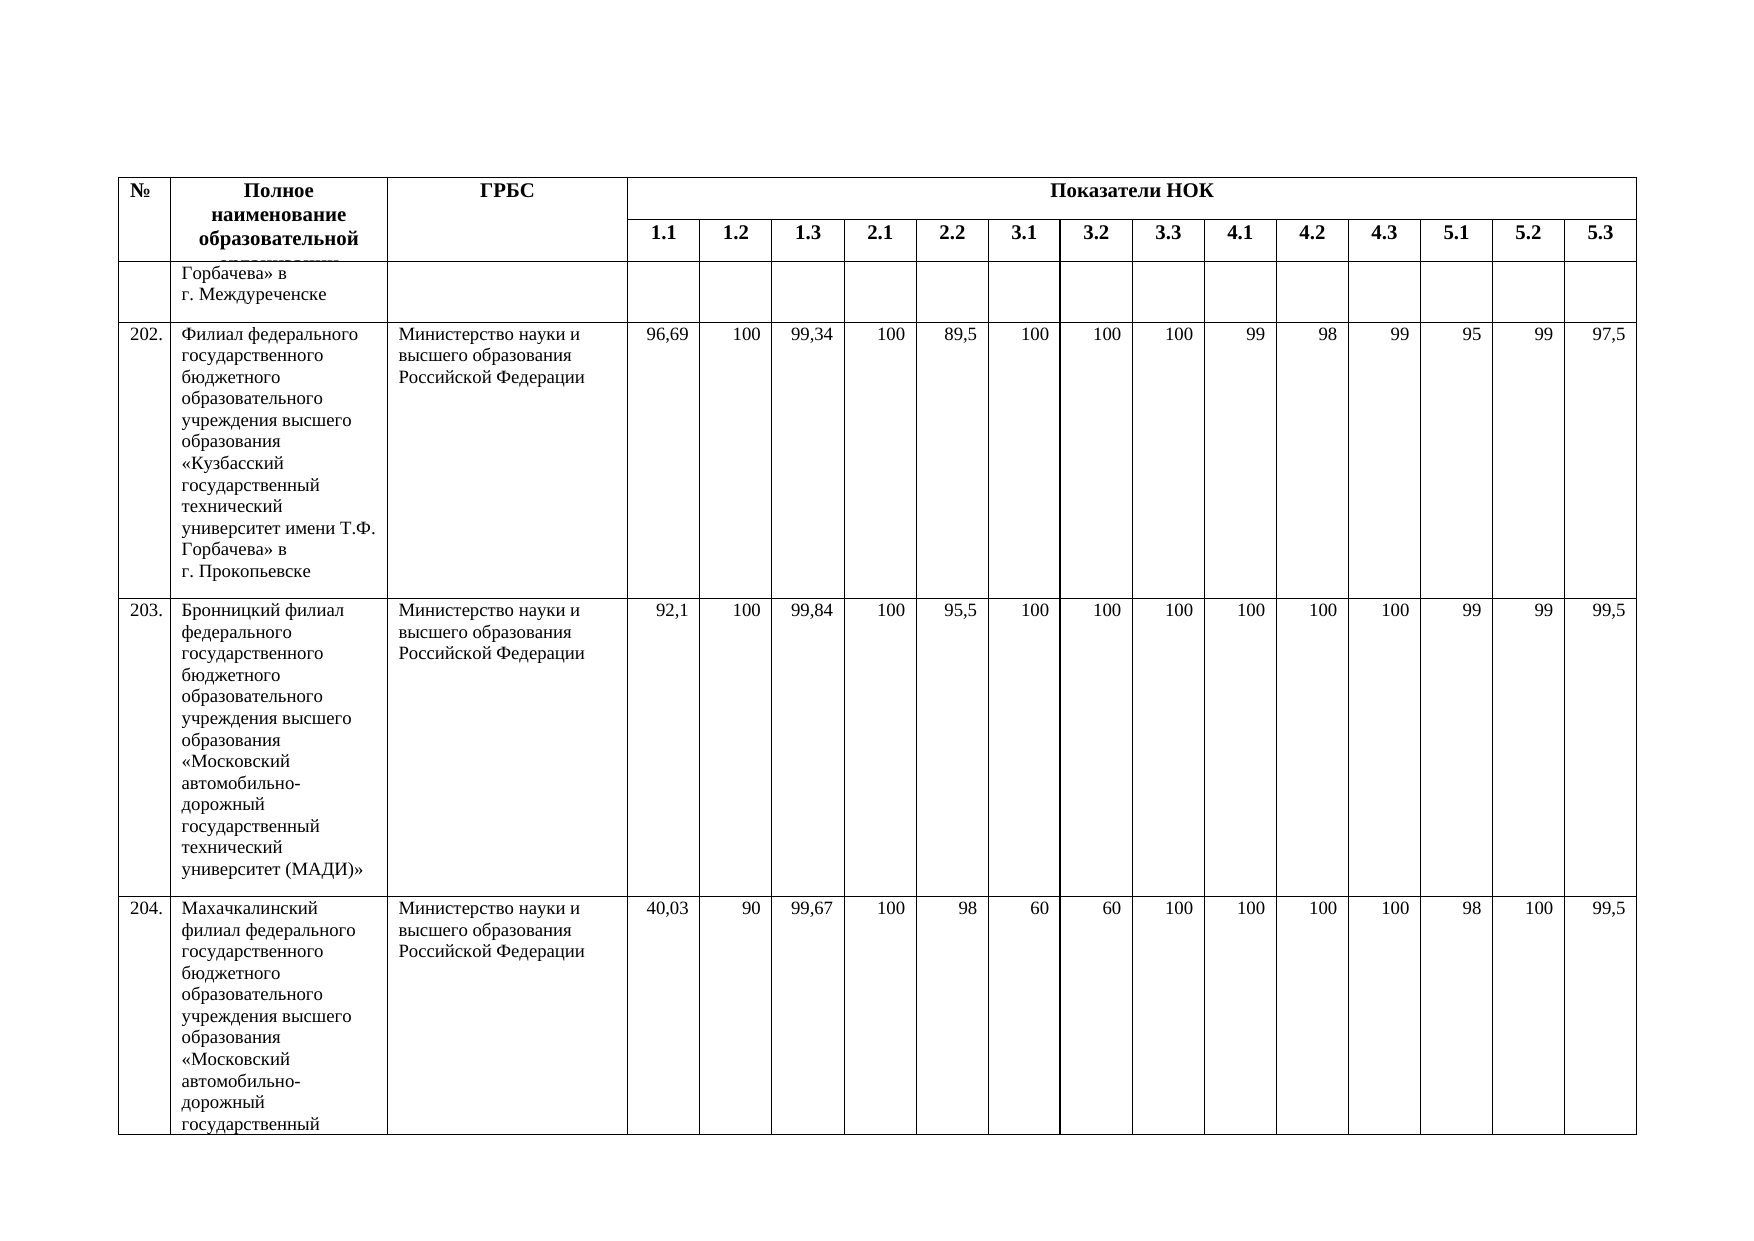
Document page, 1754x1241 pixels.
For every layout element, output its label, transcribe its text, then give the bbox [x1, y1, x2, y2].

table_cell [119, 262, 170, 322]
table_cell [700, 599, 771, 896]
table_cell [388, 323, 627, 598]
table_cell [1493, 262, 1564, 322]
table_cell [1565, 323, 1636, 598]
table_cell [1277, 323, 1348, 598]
table_cell 5.3 [1565, 220, 1636, 261]
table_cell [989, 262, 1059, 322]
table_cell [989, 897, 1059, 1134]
table_cell 1.3 [772, 220, 844, 261]
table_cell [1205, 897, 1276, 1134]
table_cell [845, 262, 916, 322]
table_cell 4.3 [1349, 220, 1420, 261]
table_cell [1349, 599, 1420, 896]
table_cell 2.1 [845, 220, 916, 261]
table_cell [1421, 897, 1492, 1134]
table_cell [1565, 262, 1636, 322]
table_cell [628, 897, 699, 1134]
table_cell 1.2 [700, 220, 771, 261]
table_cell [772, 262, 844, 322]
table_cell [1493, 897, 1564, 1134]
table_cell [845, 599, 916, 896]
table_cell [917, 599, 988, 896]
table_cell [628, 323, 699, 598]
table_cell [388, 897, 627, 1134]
table_cell 5.2 [1493, 220, 1564, 261]
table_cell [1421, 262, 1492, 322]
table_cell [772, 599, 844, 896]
table_header № [119, 178, 170, 261]
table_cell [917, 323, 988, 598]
table_cell 5.1 [1421, 220, 1492, 261]
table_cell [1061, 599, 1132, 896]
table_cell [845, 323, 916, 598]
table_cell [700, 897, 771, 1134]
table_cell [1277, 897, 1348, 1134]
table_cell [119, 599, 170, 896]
table_cell 3.2 [1061, 220, 1132, 261]
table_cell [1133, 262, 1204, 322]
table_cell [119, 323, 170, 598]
table_cell 1.1 [628, 220, 699, 261]
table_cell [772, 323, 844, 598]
table_header Показатели НОК [628, 178, 1636, 219]
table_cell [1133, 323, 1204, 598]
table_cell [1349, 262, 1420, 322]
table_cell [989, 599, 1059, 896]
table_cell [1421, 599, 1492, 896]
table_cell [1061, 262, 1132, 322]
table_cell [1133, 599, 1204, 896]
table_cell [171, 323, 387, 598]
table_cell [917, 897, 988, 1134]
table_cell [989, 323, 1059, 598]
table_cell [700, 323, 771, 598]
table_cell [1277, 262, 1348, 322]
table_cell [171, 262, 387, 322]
table_cell 3.1 [989, 220, 1059, 261]
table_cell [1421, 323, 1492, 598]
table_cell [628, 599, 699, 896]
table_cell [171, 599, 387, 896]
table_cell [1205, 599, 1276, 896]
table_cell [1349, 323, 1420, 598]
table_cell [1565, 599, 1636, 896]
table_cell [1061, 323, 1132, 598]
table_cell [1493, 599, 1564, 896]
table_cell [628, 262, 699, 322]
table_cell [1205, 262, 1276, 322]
table_cell 4.2 [1277, 220, 1348, 261]
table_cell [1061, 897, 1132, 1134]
table_cell 4.1 [1205, 220, 1276, 261]
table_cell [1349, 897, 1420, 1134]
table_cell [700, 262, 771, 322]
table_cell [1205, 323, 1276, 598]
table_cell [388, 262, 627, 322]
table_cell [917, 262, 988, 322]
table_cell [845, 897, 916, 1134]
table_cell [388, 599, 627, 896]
table_cell 2.2 [917, 220, 988, 261]
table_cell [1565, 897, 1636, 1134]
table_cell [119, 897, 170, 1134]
table_header ГРБС [388, 178, 627, 261]
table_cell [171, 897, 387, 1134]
table_header Полное наименование образовательной организации [171, 178, 387, 261]
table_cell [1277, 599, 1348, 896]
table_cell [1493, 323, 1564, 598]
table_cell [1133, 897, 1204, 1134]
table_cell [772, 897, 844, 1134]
table_cell 3.3 [1133, 220, 1204, 261]
